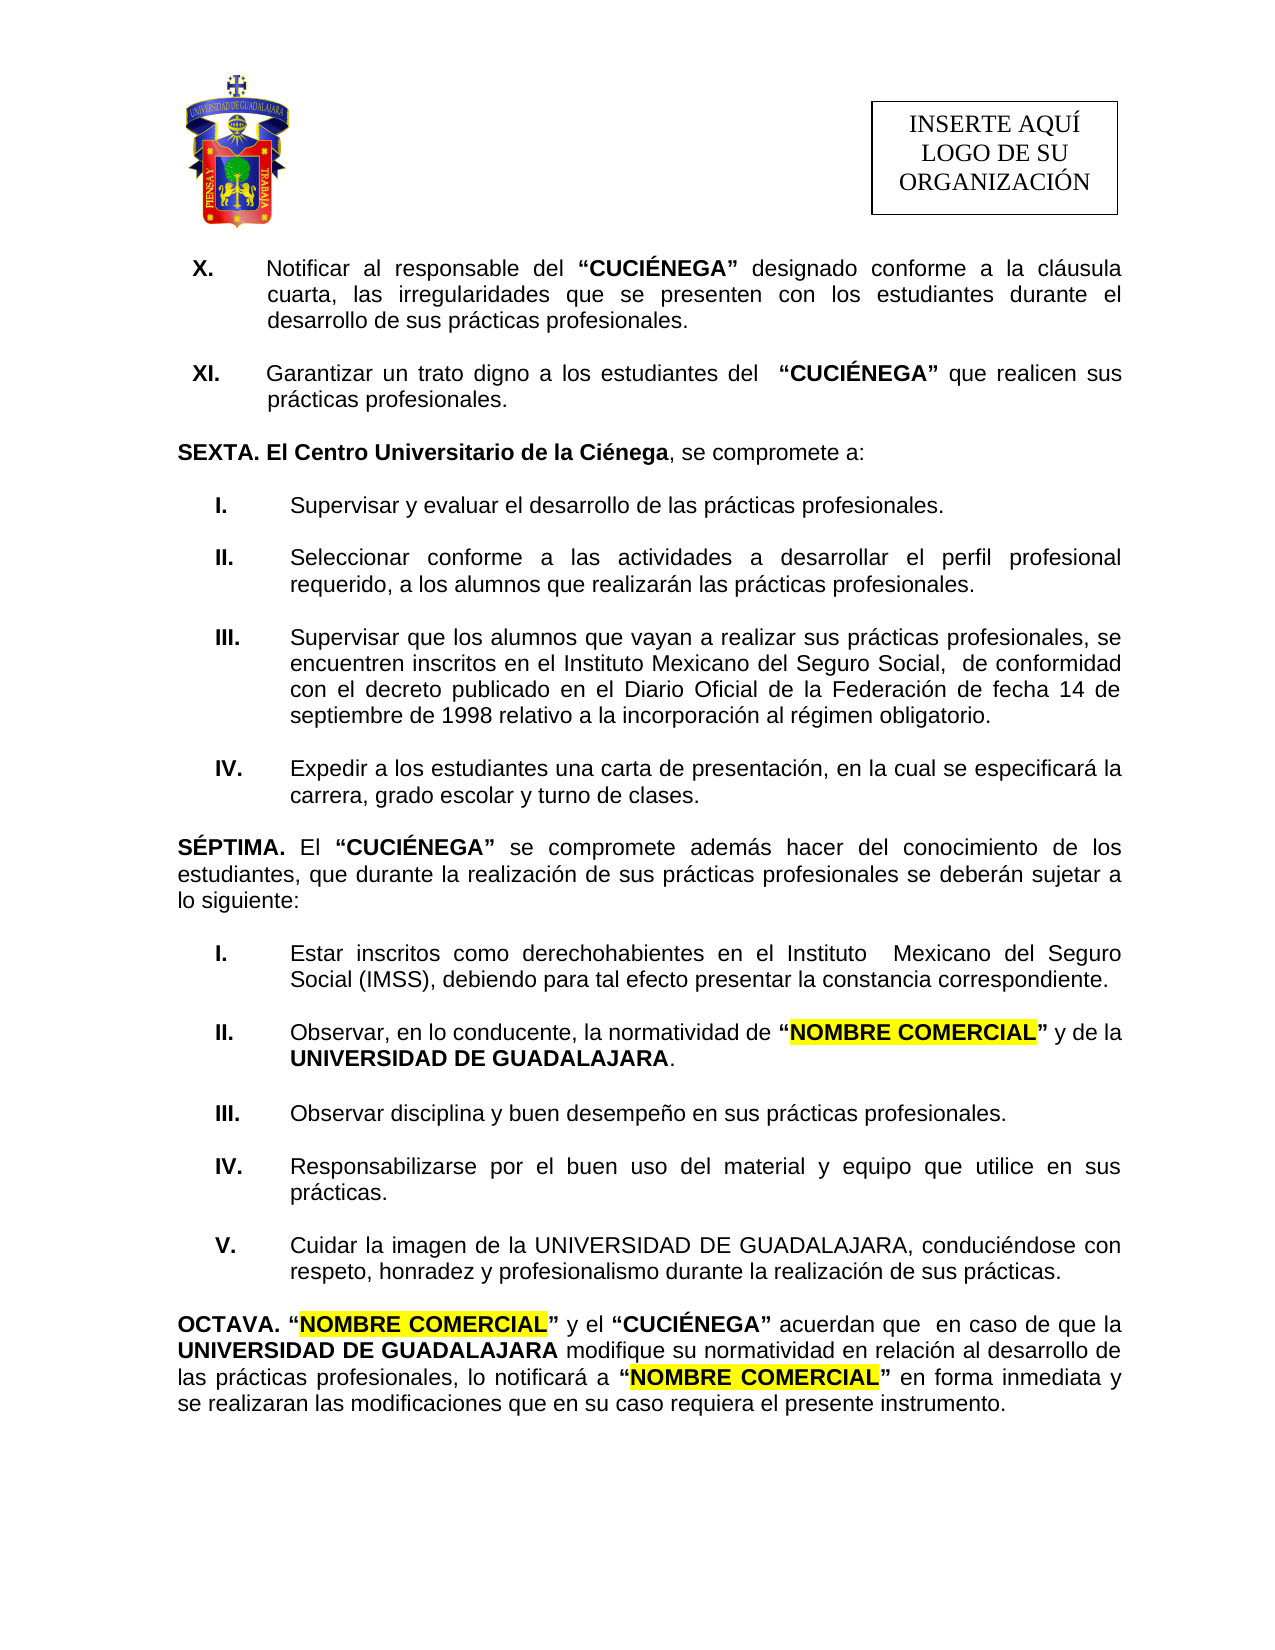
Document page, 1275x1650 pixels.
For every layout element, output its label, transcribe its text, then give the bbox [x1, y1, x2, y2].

list Supervisar que los alumnos que vayan a realizar sus prácticas profesionales, se encuentren inscritos en el Instituto Mexicano del Seguro Social, de conformidad con el decreto publicado en el Diario Oficial de la Federación de fecha 14 de septiembre de 1998 relativo a la incorporación al régimen obligatorio. [215, 623, 1122, 729]
text OCTAVA. “NOMBRE COMERCIAL” y el “CUCIÉNEGA” acuerdan que en caso de que la UNIVERSIDAD DE GUADALAJARA modifique su normatividad en relación al desarrollo de las prácticas profesionales, lo notificará a “NOMBRE COMERCIAL” en forma inmediata y se realizaran las modificaciones que en su caso requiera el presente instrumento. [177, 1311, 1122, 1416]
list Responsabilizarse por el buen uso del material y equipo que utilice en sus prácticas. [215, 1153, 1122, 1206]
text SEXTA. El Centro Universitario de la Ciénega, se compromete a: [177, 439, 1122, 465]
list Notificar al responsable del “CUCIÉNEGA” designado conforme a la cláusula cuarta, las irregularidades que se presenten con los estudiantes durante el desarrollo de sus prácticas profesionales. [192, 254, 1122, 333]
list Cuidar la imagen de la UNIVERSIDAD DE GUADALAJARA, conduciéndose con respeto, honradez y profesionalismo durante la realización de sus prácticas. [215, 1232, 1122, 1285]
list Garantizar un trato digno a los estudiantes del “CUCIÉNEGA” que realicen sus prácticas profesionales. [192, 360, 1122, 413]
list Estar inscritos como derechohabientes en el Instituto Mexicano del Seguro Social (IMSS), debiendo para tal efecto presentar la constancia correspondiente. [215, 940, 1122, 992]
text SÉPTIMA. El “CUCIÉNEGA” se compromete además hacer del conocimiento de los estudiantes, que durante la realización de sus prácticas profesionales se deberán sujetar a lo siguiente: [177, 834, 1122, 913]
list Supervisar y evaluar el desarrollo de las prácticas profesionales. [215, 492, 1122, 518]
list Observar disciplina y buen desempeño en sus prácticas profesionales. [215, 1100, 1122, 1127]
list Observar, en lo conducente, la normatividad de “NOMBRE COMERCIAL” y de la UNIVERSIDAD DE GUADALAJARA. [215, 1019, 1122, 1071]
picture [185, 75, 289, 229]
list Expedir a los estudiantes una carta de presentación, en la cual se especificará la carrera, grado escolar y turno de clases. [215, 755, 1122, 808]
list Seleccionar conforme a las actividades a desarrollar el perfil profesional requerido, a los alumnos que realizarán las prácticas profesionales. [215, 544, 1122, 597]
